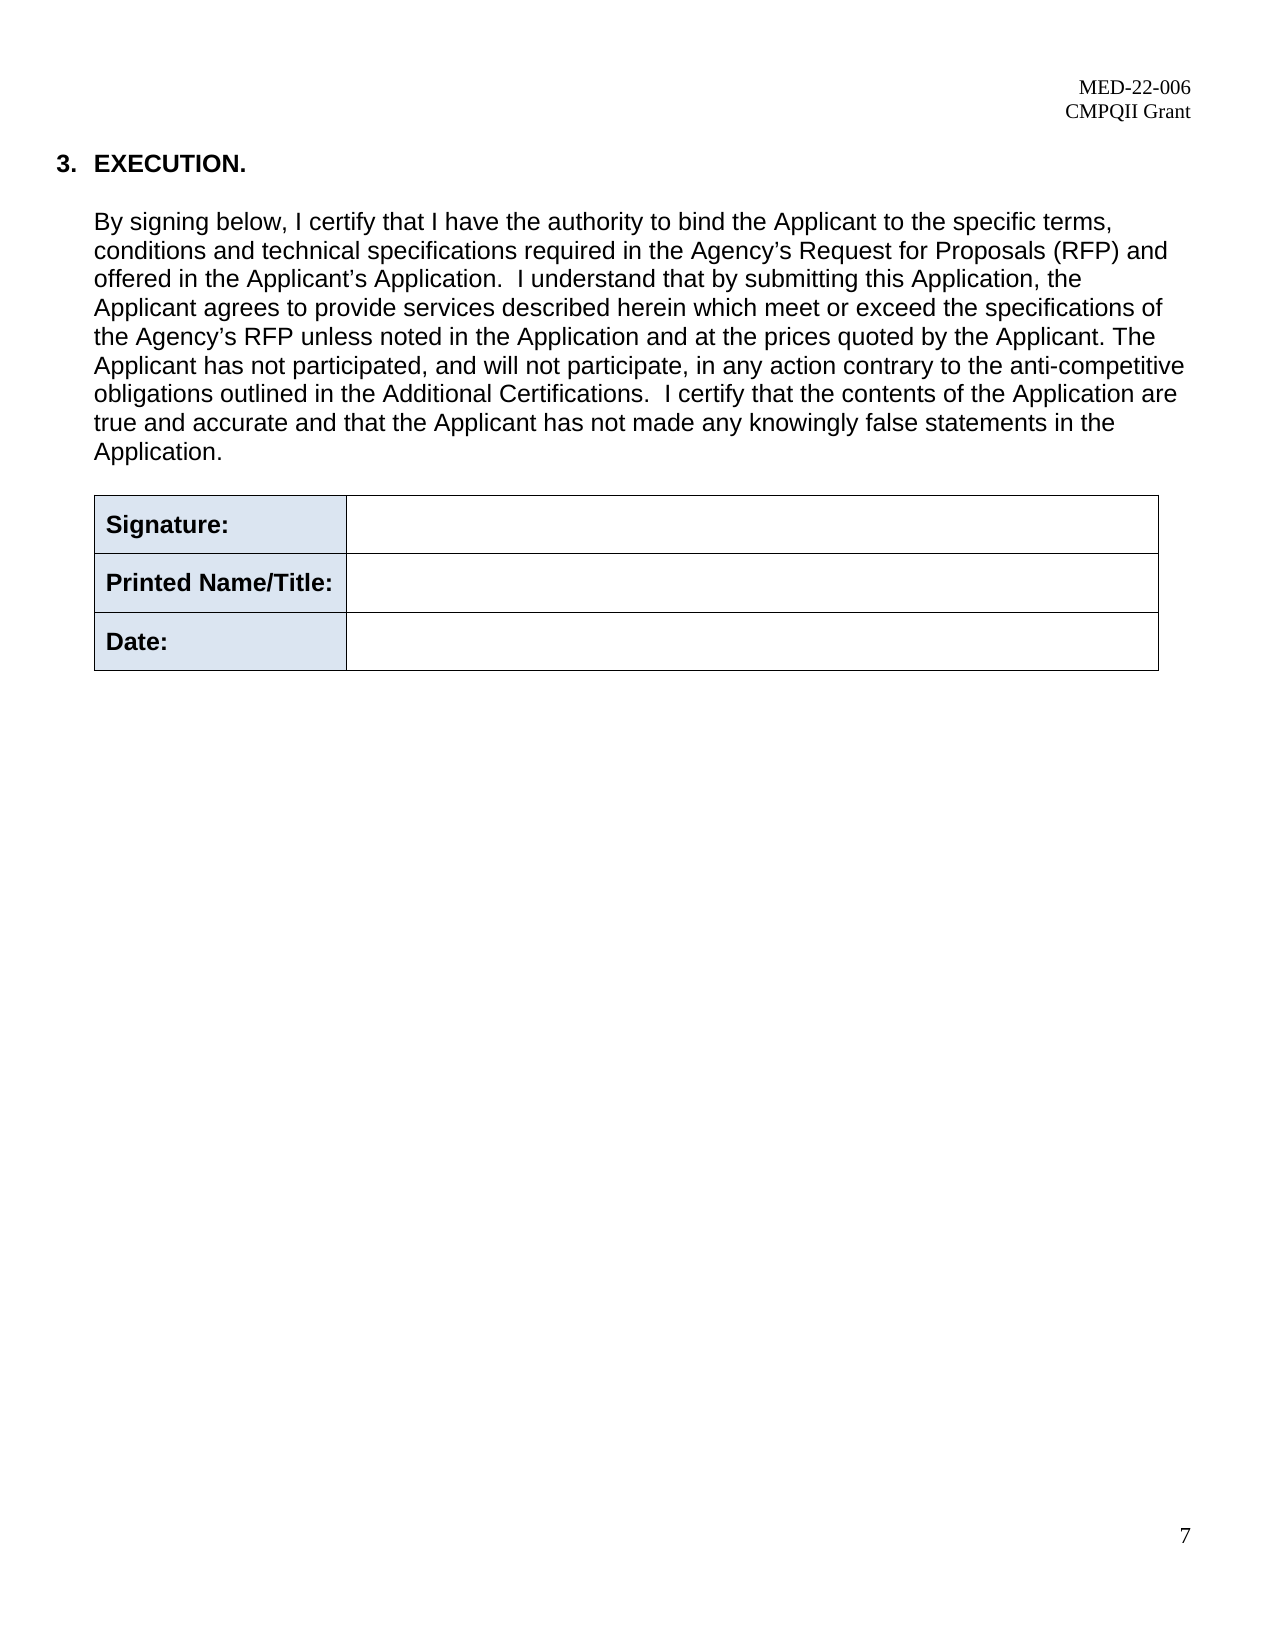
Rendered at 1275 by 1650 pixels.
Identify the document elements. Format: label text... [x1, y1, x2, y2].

table_header Signature: [95, 496, 346, 553]
table_header [347, 496, 1158, 553]
table_cell [347, 554, 1158, 612]
table_cell [347, 613, 1158, 670]
list EXECUTION. [56, 149, 1191, 178]
table_cell Printed Name/Title: [95, 554, 346, 612]
text By signing below, I certify that I have the authority to bind the Applicant to the specific terms, conditions and technical specifications required in the Agency’s Request for Proposals (RFP) and offered in the Applicant’s Application. I understand that by submitting this Application, the Applicant agrees to provide services described herein which meet or exceed the specifications of the Agency’s RFP unless noted in the Application and at the prices quoted by the Applicant. The Applicant has not participated, and will not participate, in any action contrary to the anti-competitive obligations outlined in the Additional Certifications. I certify that the contents of the Application are true and accurate and that the Applicant has not made any knowingly false statements in the Application. [94, 207, 1191, 466]
table_cell Date: [95, 613, 346, 670]
